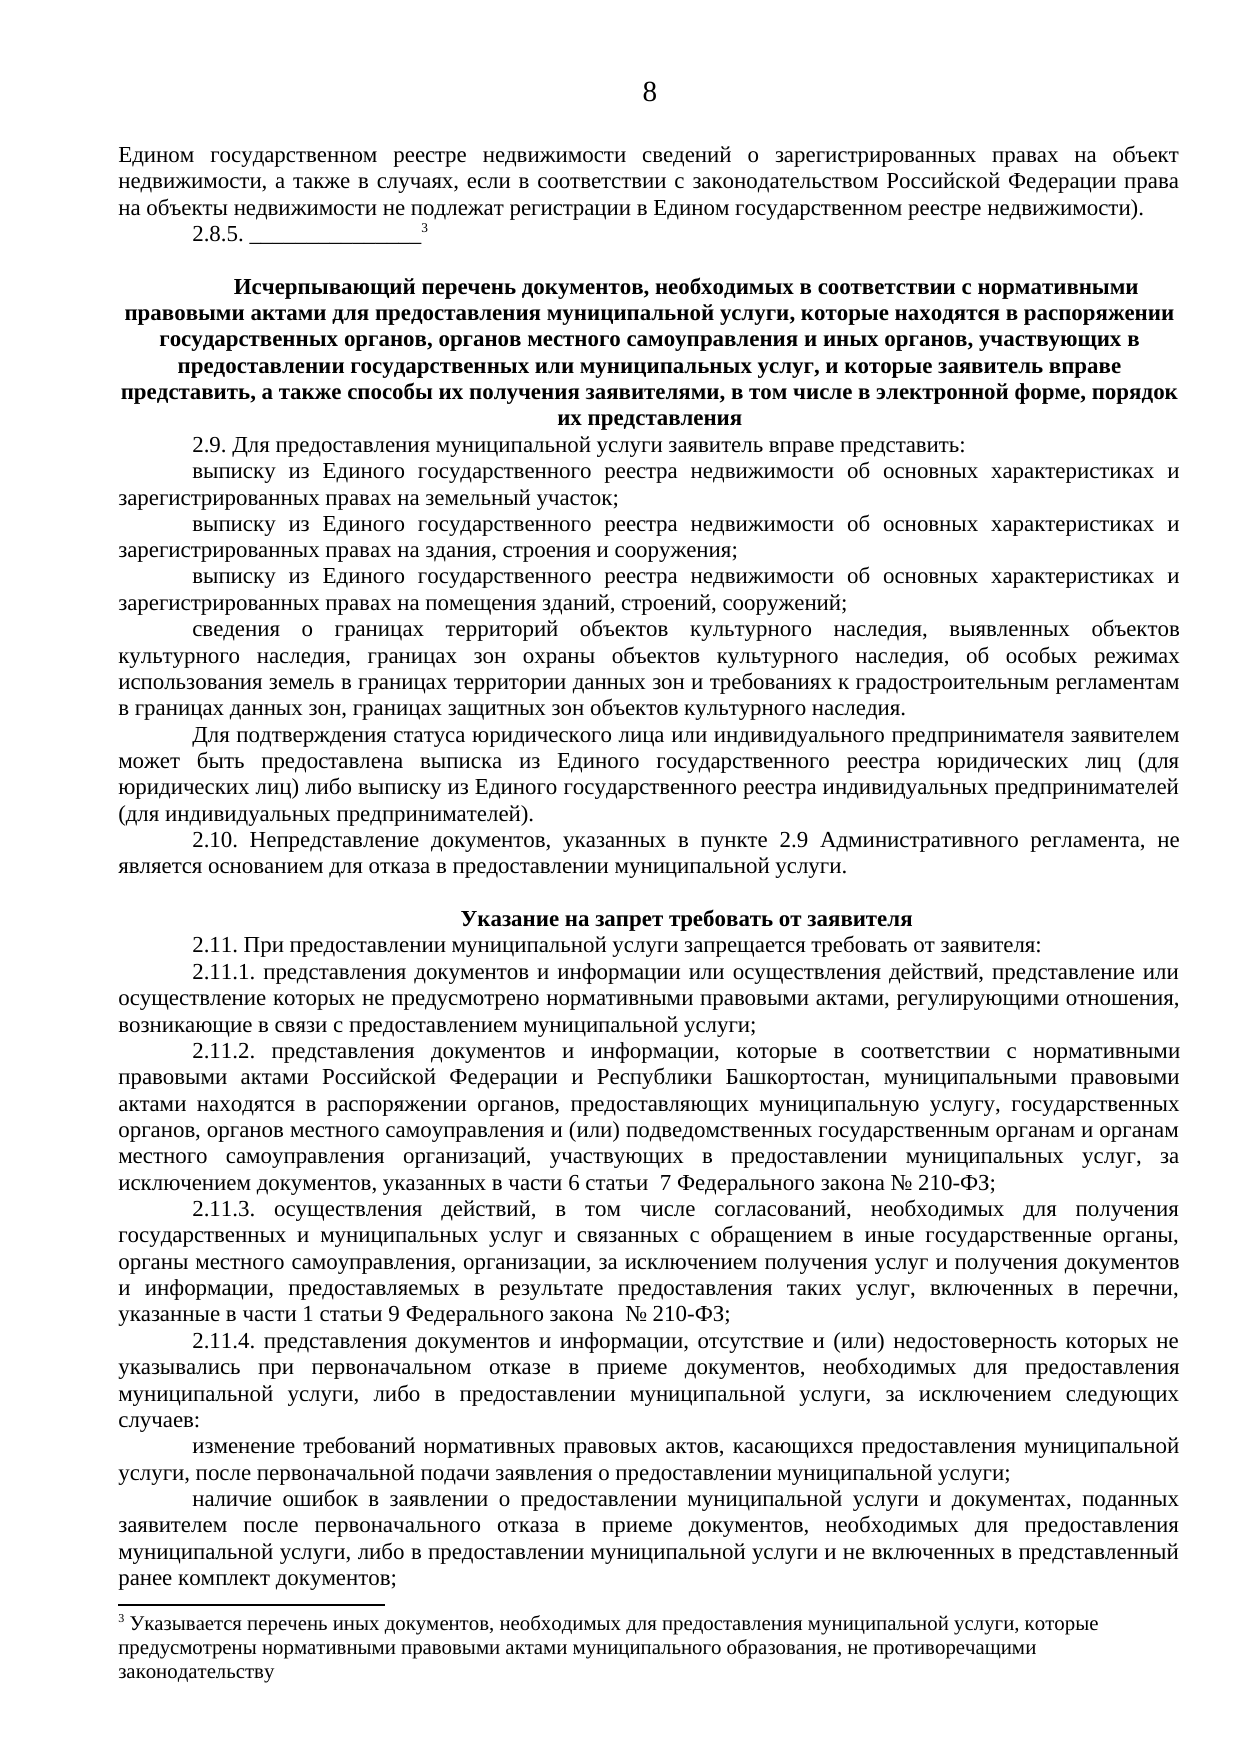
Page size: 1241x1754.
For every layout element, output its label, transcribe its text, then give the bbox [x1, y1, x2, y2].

text 2.10. Непредставление документов, указанных в пункте 2.9 Административного регламента, не является основанием для отказа в предоставлении муниципальной услуги. [118, 826, 1181, 879]
text 2.9. Для предоставления муниципальной услуги заявитель вправе представить: [118, 431, 1181, 457]
text сведения о границах территорий объектов культурного наследия, выявленных объектов культурного наследия, границах зон охраны объектов культурного наследия, об особых режимах использования земель в границах территории данных зон и требованиях к градостроительным регламентам в границах данных зон, границах защитных зон объектов культурного наследия. [118, 615, 1181, 721]
text 2.11.2. представления документов и информации, которые в соответствии с нормативными правовыми актами Российской Федерации и Республики Башкортостан, муниципальными правовыми актами находятся в распоряжении органов, предоставляющих муниципальную услугу, государственных органов, органов местного самоуправления и (или) подведомственных государственным органам и органам местного самоуправления организаций, участвующих в предоставлении муниципальных услуг, за исключением документов, указанных в части 6 статьи 7 Федерального закона № 210-ФЗ; [118, 1037, 1181, 1195]
text Для подтверждения статуса юридического лица или индивидуального предпринимателя заявителем может быть предоставлена выписка из Единого государственного реестра юридических лиц (для юридических лиц) либо выписку из Единого государственного реестра индивидуальных предпринимателей (для индивидуальных предпринимателей). [118, 721, 1181, 826]
text выписку из Единого государственного реестра недвижимости об основных характеристиках и зарегистрированных правах на помещения зданий, строений, сооружений; [118, 563, 1181, 615]
text выписку из Единого государственного реестра недвижимости об основных характеристиках и зарегистрированных правах на земельный участок; [118, 457, 1181, 510]
text Исчерпывающий перечень документов, необходимых в соответствии с нормативными правовыми актами для предоставления муниципальной услуги, которые находятся в распоряжении государственных органов, органов местного самоуправления и иных органов, участвующих в предоставлении государственных или муниципальных услуг, и которые заявитель вправе представить, а также способы их получения заявителями, в том числе в электронной форме, порядок их представления [118, 273, 1181, 431]
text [118, 141, 1181, 220]
text Указание на запрет требовать от заявителя [118, 905, 1181, 932]
text изменение требований нормативных правовых актов, касающихся предоставления муниципальной услуги, после первоначальной подачи заявления о предоставлении муниципальной услуги; [118, 1432, 1181, 1485]
text наличие ошибок в заявлении о предоставлении муниципальной услуги и документах, поданных заявителем после первоначального отказа в приеме документов, необходимых для предоставления муниципальной услуги, либо в предоставлении муниципальной услуги и не включенных в представленный ранее комплект документов; [118, 1485, 1181, 1590]
text 2.11.3. осуществления действий, в том числе согласований, необходимых для получения государственных и муниципальных услуг и связанных с обращением в иные государственные органы, органы местного самоуправления, организации, за исключением получения услуг и получения документов и информации, предоставляемых в результате предоставления таких услуг, включенных в перечни, указанные в части 1 статьи 9 Федерального закона № 210-ФЗ; [118, 1195, 1181, 1327]
text 2.11. При предоставлении муниципальной услуги запрещается требовать от заявителя: [118, 932, 1181, 958]
text выписку из Единого государственного реестра недвижимости об основных характеристиках и зарегистрированных правах на здания, строения и сооружения; [118, 510, 1181, 563]
text 2.11.4. представления документов и информации, отсутствие и (или) недостоверность которых не указывались при первоначальном отказе в приеме документов, необходимых для предоставления муниципальной услуги, либо в предоставлении муниципальной услуги, за исключением следующих случаев: [118, 1327, 1181, 1432]
text 2.11.1. представления документов и информации или осуществления действий, представление или осуществление которых не предусмотрено нормативными правовыми актами, регулирующими отношения, возникающие в связи с предоставлением муниципальной услуги; [118, 958, 1181, 1037]
text 2.8.5. _______________ [118, 220, 1181, 246]
